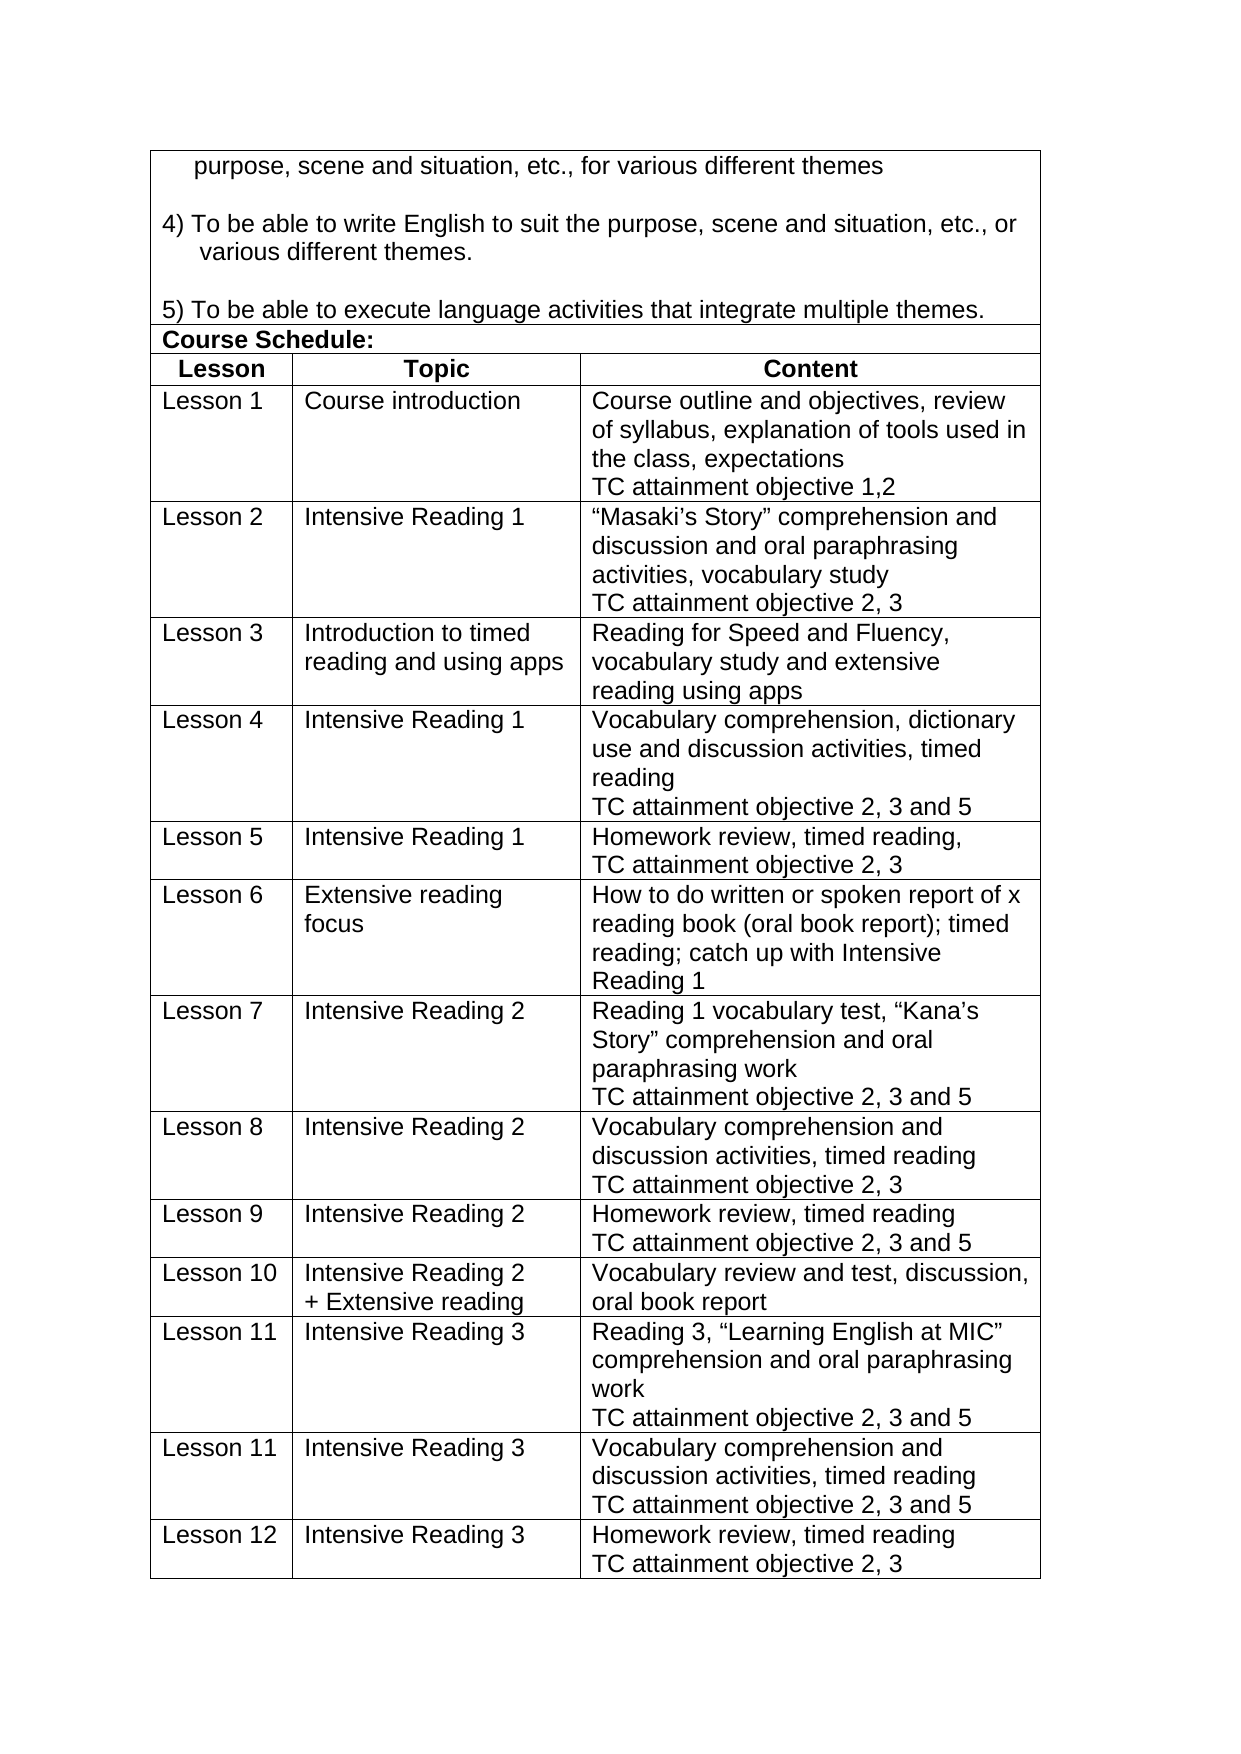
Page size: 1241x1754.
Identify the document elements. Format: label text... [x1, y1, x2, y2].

table_cell Intensive Reading 1 [293, 822, 580, 879]
table_cell Vocabulary comprehension and discussion activities, timed reading TC attainment objective 2, 3 and 5 [581, 1433, 1040, 1519]
table_cell Lesson 6 [151, 880, 292, 995]
table_cell Lesson 5 [151, 822, 292, 879]
table_cell Topic [293, 354, 580, 385]
table_cell Course outline and objectives, review of syllabus, explanation of tools used in the class, expectations TC attainment objective 1,2 [581, 386, 1040, 501]
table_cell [151, 151, 1040, 323]
table_cell Content [581, 354, 1040, 385]
table_cell Lesson 4 [151, 706, 292, 821]
table_cell Intensive Reading 1 [293, 706, 580, 821]
table_cell Lesson 9 [151, 1200, 292, 1257]
table_cell Intensive Reading 2 [293, 1112, 580, 1198]
table_cell Lesson 3 [151, 618, 292, 704]
table_cell Intensive Reading 2 + Extensive reading [293, 1258, 580, 1316]
table_cell Homework review, timed reading TC attainment objective 2, 3 [581, 1520, 1040, 1577]
table_cell Intensive Reading 1 [293, 502, 580, 617]
table_cell How to do written or spoken report of x reading book (oral book report); timed reading; catch up with Intensive Reading 1 [581, 880, 1040, 995]
table_cell Intensive Reading 2 [293, 1200, 580, 1257]
table_cell Homework review, timed reading, TC attainment objective 2, 3 [581, 822, 1040, 879]
table_cell Intensive Reading 2 [293, 996, 580, 1111]
table_cell Vocabulary comprehension and discussion activities, timed reading TC attainment objective 2, 3 [581, 1112, 1040, 1198]
table_cell Introduction to timed reading and using apps [293, 618, 580, 704]
table_cell Vocabulary comprehension, dictionary use and discussion activities, timed reading TC attainment objective 2, 3 and 5 [581, 706, 1040, 821]
table_cell Homework review, timed reading TC attainment objective 2, 3 and 5 [581, 1200, 1040, 1257]
table_cell Reading 1 vocabulary test, “Kana’s Story” comprehension and oral paraphrasing work TC attainment objective 2, 3 and 5 [581, 996, 1040, 1111]
table_cell Lesson 10 [151, 1258, 292, 1316]
table_cell Lesson 1 [151, 386, 292, 501]
table_cell Lesson 11 [151, 1433, 292, 1519]
table_cell “Masaki’s Story” comprehension and discussion and oral paraphrasing activities, vocabulary study TC attainment objective 2, 3 [581, 502, 1040, 617]
table_cell Lesson 12 [151, 1520, 292, 1577]
table_cell Intensive Reading 3 [293, 1317, 580, 1432]
table_cell Lesson [151, 354, 292, 385]
table_cell Course introduction [293, 386, 580, 501]
table_cell Lesson 7 [151, 996, 292, 1111]
table_cell Vocabulary review and test, discussion, oral book report [581, 1258, 1040, 1316]
table_cell Lesson 11 [151, 1317, 292, 1432]
table_cell Intensive Reading 3 [293, 1433, 580, 1519]
table_cell Reading 3, “Learning English at MIC” comprehension and oral paraphrasing work TC attainment objective 2, 3 and 5 [581, 1317, 1040, 1432]
table_cell Lesson 2 [151, 502, 292, 617]
table_cell Extensive reading focus [293, 880, 580, 995]
table_cell Course Schedule: [151, 325, 1040, 353]
table_cell Reading for Speed and Fluency, vocabulary study and extensive reading using apps [581, 618, 1040, 704]
table_cell Intensive Reading 3 [293, 1520, 580, 1577]
table_cell Lesson 8 [151, 1112, 292, 1198]
